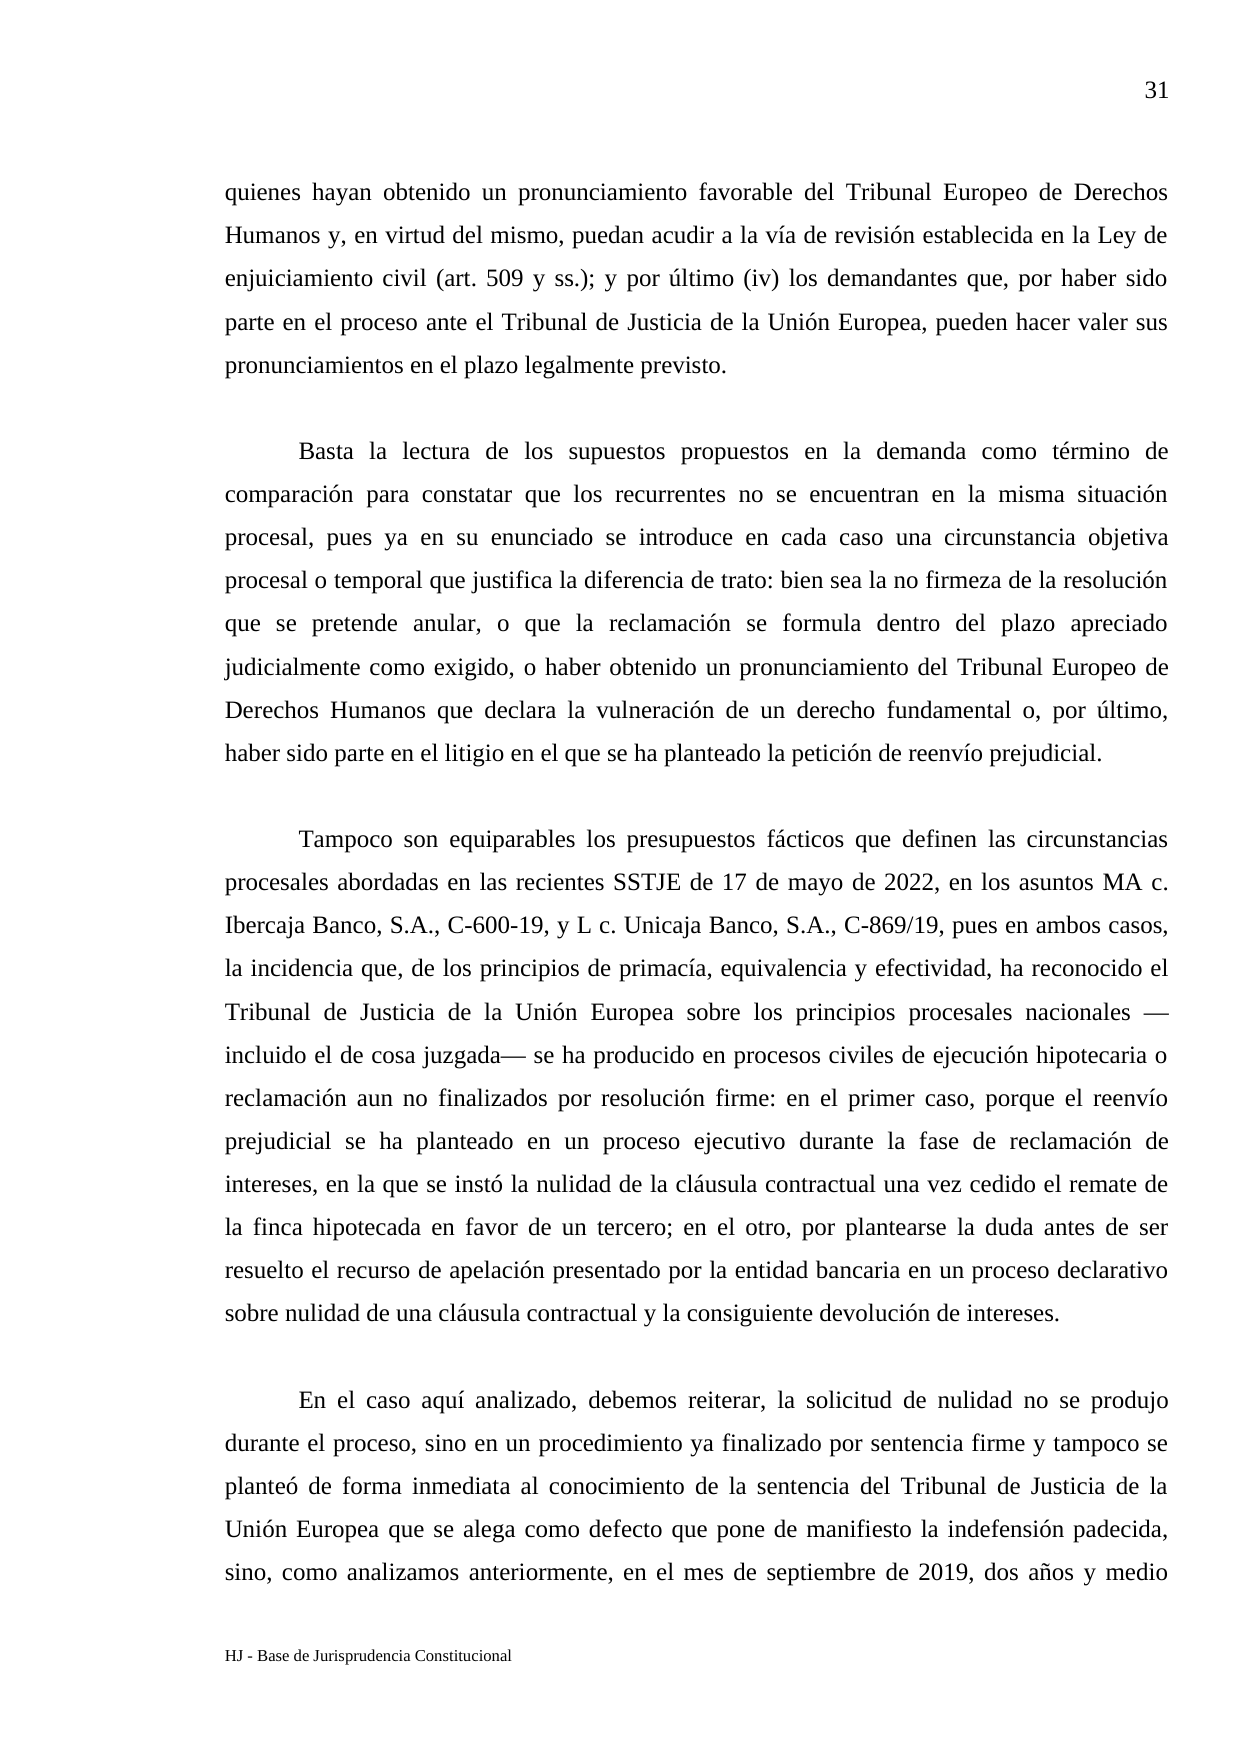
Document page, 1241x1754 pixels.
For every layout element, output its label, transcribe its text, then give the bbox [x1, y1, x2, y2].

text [224, 177, 1169, 378]
text Basta la lectura de los supuestos propuestos en la demanda como término de comparación para constatar que los recurrentes no se encuentran en la misma situación procesal, pues ya en su enunciado se introduce en cada caso una circunstancia objetiva procesal o temporal que justifica la diferencia de trato: bien sea la no firmeza de la resolución que se pretende anular, o que la reclamación se formula dentro del plazo apreciado judicialmente como exigido, o haber obtenido un pronunciamiento del Tribunal Europeo de Derechos Humanos que declara la vulneración de un derecho fundamental o, por último, haber sido parte en el litigio en el que se ha planteado la petición de reenvío prejudicial. [224, 436, 1169, 767]
text Tampoco son equiparables los presupuestos fácticos que definen las circunstancias procesales abordadas en las recientes SSTJE de 17 de mayo de 2022, en los asuntos MA c. Ibercaja Banco, S.A., C-600-19, y L c. Unicaja Banco, S.A., C-869/19, pues en ambos casos, la incidencia que, de los principios de primacía, equivalencia y efectividad, ha reconocido el Tribunal de Justicia de la Unión Europea sobre los principios procesales nacionales —incluido el de cosa juzgada— se ha producido en procesos civiles de ejecución hipotecaria o reclamación aun no finalizados por resolución firme: en el primer caso, porque el reenvío prejudicial se ha planteado en un proceso ejecutivo durante la fase de reclamación de intereses, en la que se instó la nulidad de la cláusula contractual una vez cedido el remate de la finca hipotecada en favor de un tercero; en el otro, por plantearse la duda antes de ser resuelto el recurso de apelación presentado por la entidad bancaria en un proceso declarativo sobre nulidad de una cláusula contractual y la consiguiente devolución de intereses. [224, 824, 1169, 1327]
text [224, 1385, 1169, 1586]
